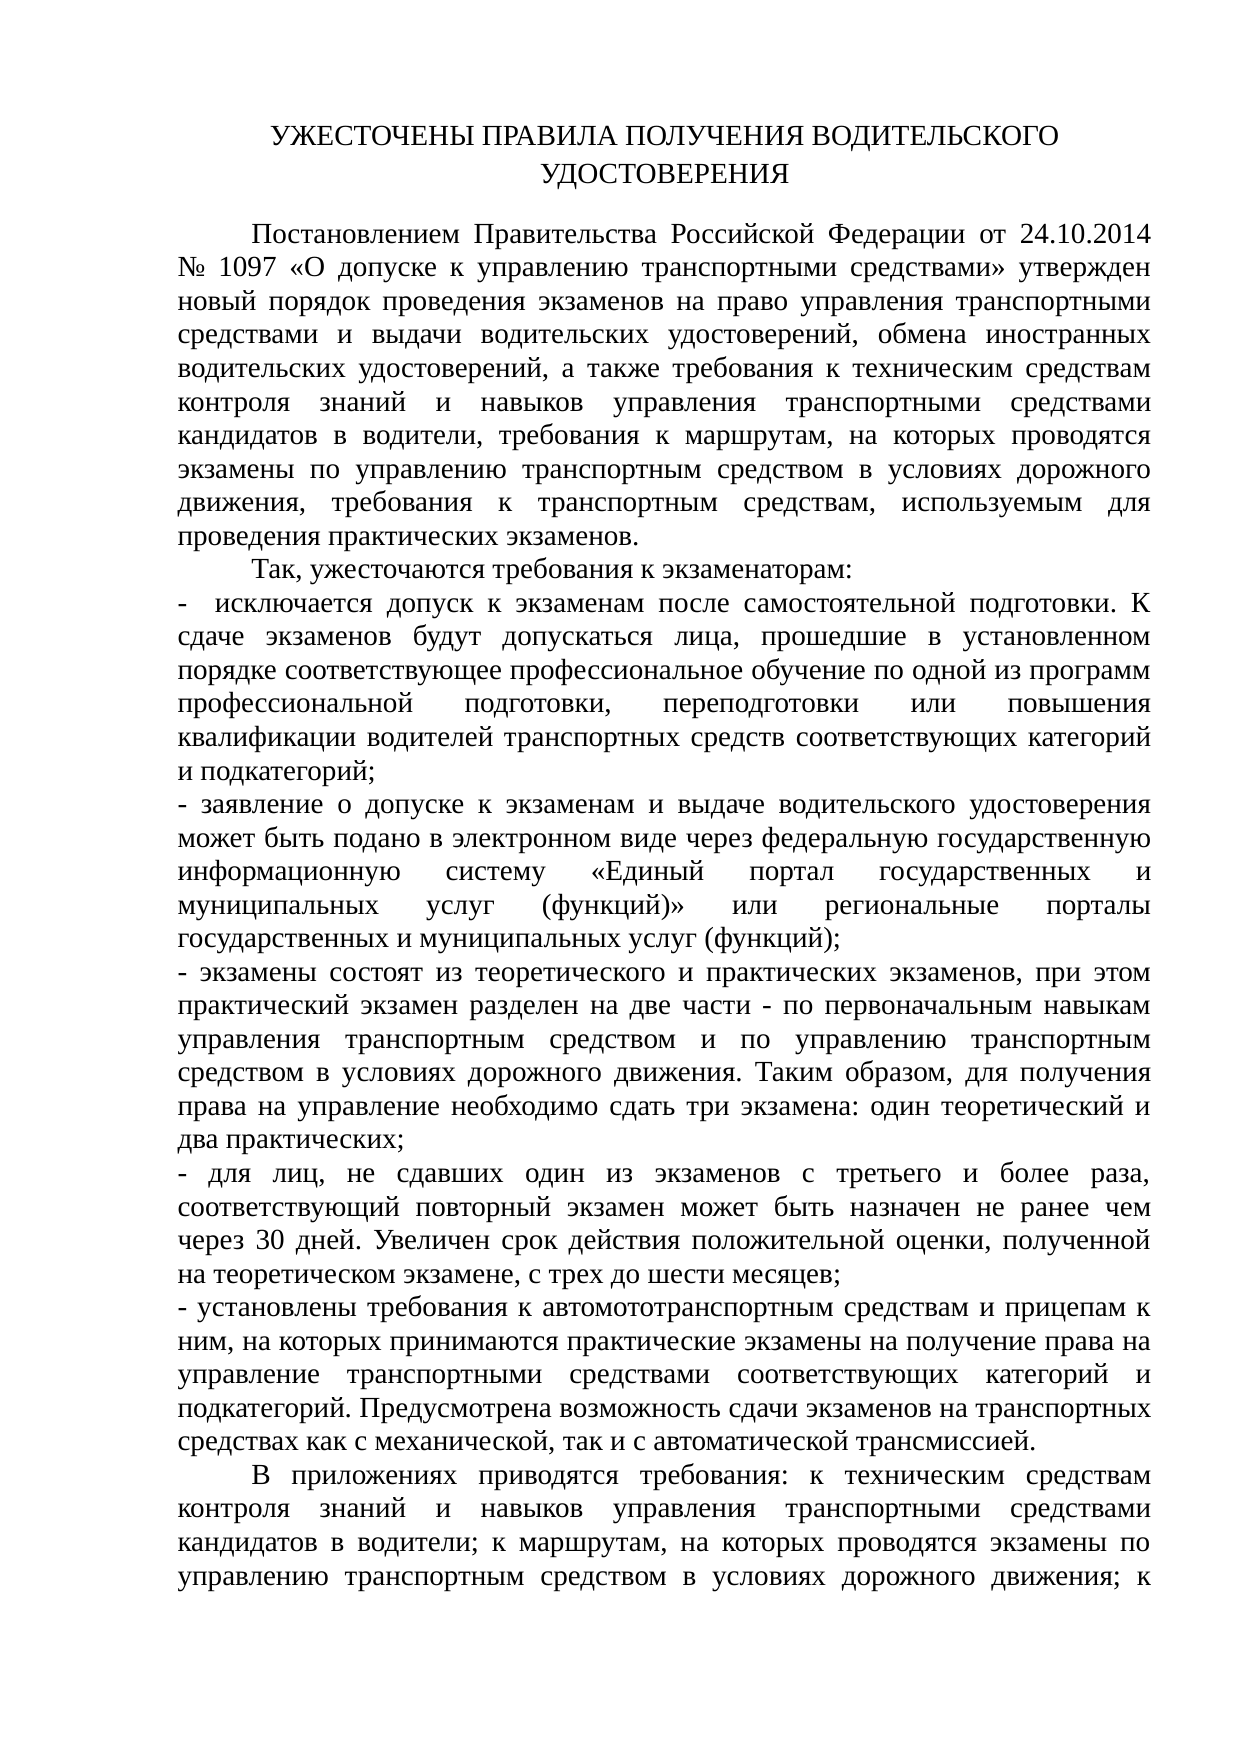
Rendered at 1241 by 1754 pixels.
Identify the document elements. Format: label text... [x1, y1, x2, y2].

text - исключается допуск к экзаменам после самостоятельной подготовки. К сдаче экзаменов будут допускаться лица, прошедшие в установленном порядке соответствующее профессиональное обучение по одной из программ профессиональной подготовки, переподготовки или повышения квалификации водителей транспортных средств соответствующих категорий и подкатегорий; [177, 585, 1152, 786]
text Так, ужесточаются требования к экзаменаторам: [177, 551, 1152, 585]
text УЖЕСТОЧЕНЫ ПРАВИЛА ПОЛУЧЕНИЯ ВОДИТЕЛЬСКОГО УДОСТОВЕРЕНИЯ [177, 118, 1152, 190]
text - для лиц, не сдавших один из экзаменов с третьего и более раза, соответствующий повторный экзамен может быть назначен не ранее чем через 30 дней. Увеличен срок действия положительной оценки, полученной на теоретическом экзамене, с трех до шести месяцев; [177, 1155, 1152, 1289]
text - заявление о допуске к экзаменам и выдаче водительского удостоверения может быть подано в электронном виде через федеральную государственную информационную систему «Единый портал государственных и муниципальных услуг (функций)» или региональные порталы государственных и муниципальных услуг (функций); [177, 786, 1152, 954]
text Постановлением Правительства Российской Федерации от 24.10.2014 № 1097 «О допуске к управлению транспортными средствами» утвержден новый порядок проведения экзаменов на право управления транспортными средствами и выдачи водительских удостоверений, обмена иностранных водительских удостоверений, а также требования к техническим средствам контроля знаний и навыков управления транспортными средствами кандидатов в водители, требования к маршрутам, на которых проводятся экзамены по управлению транспортным средством в условиях дорожного движения, требования к транспортным средствам, используемым для проведения практических экзаменов. [177, 216, 1152, 551]
text - установлены требования к автомототранспортным средствам и прицепам к ним, на которых принимаются практические экзамены на получение права на управление транспортными средствами соответствующих категорий и подкатегорий. Предусмотрена возможность сдачи экзаменов на транспортных средствах как с механической, так и с автоматической трансмиссией. [177, 1289, 1152, 1457]
text - экзамены состоят из теоретического и практических экзаменов, при этом практический экзамен разделен на две части - по первоначальным навыкам управления транспортным средством и по управлению транспортным средством в условиях дорожного движения. Таким образом, для получения права на управление необходимо сдать три экзамена: один теоретический и два практических; [177, 954, 1152, 1155]
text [177, 1457, 1152, 1591]
